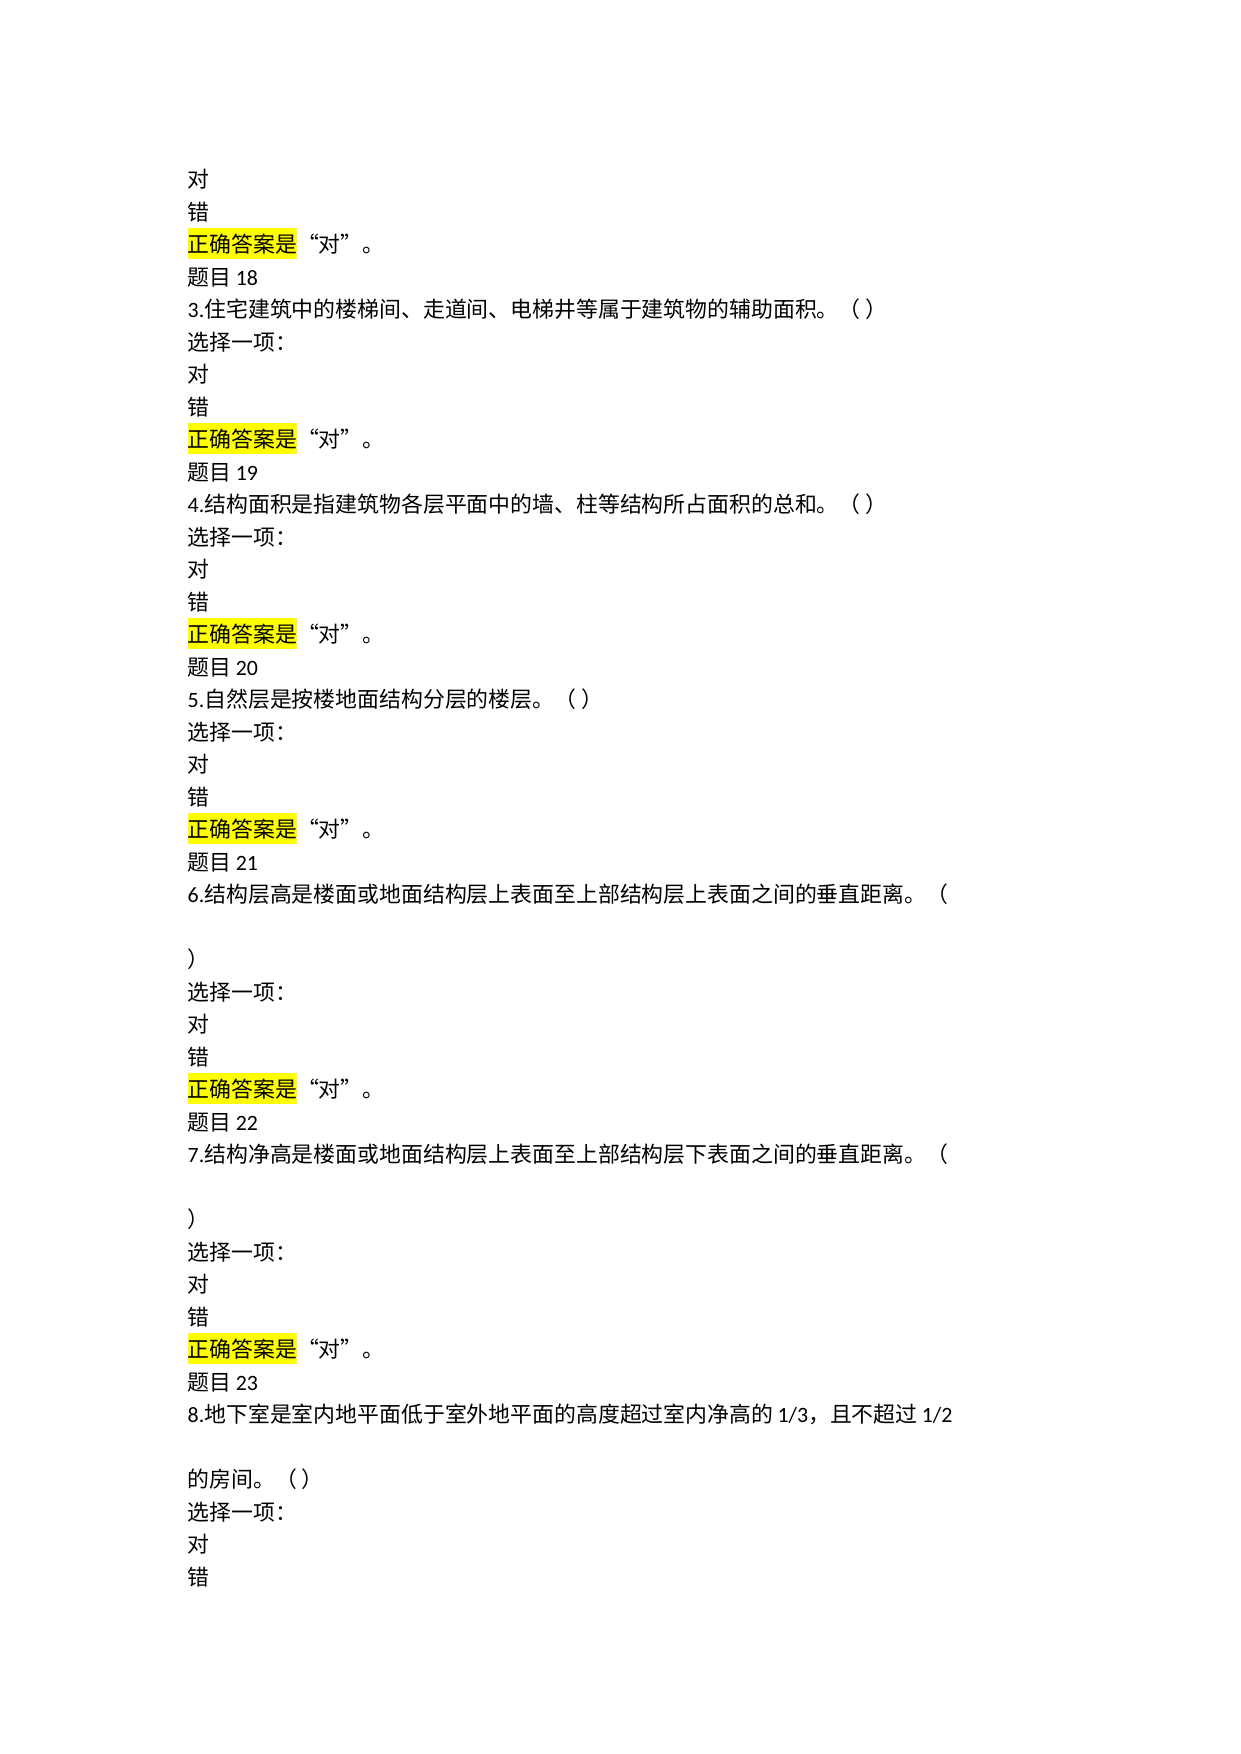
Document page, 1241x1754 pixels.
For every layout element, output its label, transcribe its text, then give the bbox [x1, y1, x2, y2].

text 选择一项： [187, 324, 1053, 357]
text 选择一项： [187, 714, 1053, 747]
text ） [187, 1202, 1053, 1234]
text 对 [187, 552, 1053, 584]
text 正确答案是“对”。 [187, 1072, 1053, 1104]
text ） [187, 942, 1053, 974]
text 3.住宅建筑中的楼梯间、走道间、电梯井等属于建筑物的辅助面积。（ ） [187, 292, 1053, 324]
text 错 [187, 1559, 1053, 1592]
text 错 [187, 194, 1053, 227]
text 选择一项： [187, 974, 1053, 1007]
text 4.结构面积是指建筑物各层平面中的墙、柱等结构所占面积的总和。（ ） [187, 487, 1053, 519]
text 7.结构净高是楼面或地面结构层上表面至上部结构层下表面之间的垂直距离。（ [187, 1137, 1053, 1202]
text 题目19 [187, 454, 1053, 487]
text 正确答案是“对”。 [187, 422, 1053, 454]
text 正确答案是“对”。 [187, 617, 1053, 649]
text 正确答案是“对”。 [187, 1332, 1053, 1364]
text 6.结构层高是楼面或地面结构层上表面至上部结构层上表面之间的垂直距离。（ [187, 877, 1053, 942]
text 题目21 [187, 844, 1053, 877]
text 题目20 [187, 649, 1053, 682]
text 8.地下室是室内地平面低于室外地平面的高度超过室内净高的1/3，且不超过1/2 [187, 1397, 1053, 1462]
text 题目22 [187, 1104, 1053, 1137]
text 正确答案是“对”。 [187, 227, 1053, 259]
text 错 [187, 389, 1053, 422]
text 选择一项： [187, 1234, 1053, 1267]
text 对 [187, 162, 1053, 194]
text 题目18 [187, 259, 1053, 292]
text 选择一项： [187, 1494, 1053, 1527]
text 选择一项： [187, 519, 1053, 552]
text 错 [187, 1039, 1053, 1072]
text 正确答案是“对”。 [187, 812, 1053, 844]
text 对 [187, 1007, 1053, 1039]
text 对 [187, 1527, 1053, 1559]
text 错 [187, 584, 1053, 617]
text 错 [187, 779, 1053, 812]
text 对 [187, 747, 1053, 779]
text 题目23 [187, 1364, 1053, 1397]
text 对 [187, 1267, 1053, 1299]
text 的房间。（ ） [187, 1462, 1053, 1494]
text 5.自然层是按楼地面结构分层的楼层。（ ） [187, 682, 1053, 714]
text 错 [187, 1299, 1053, 1332]
text 对 [187, 357, 1053, 389]
